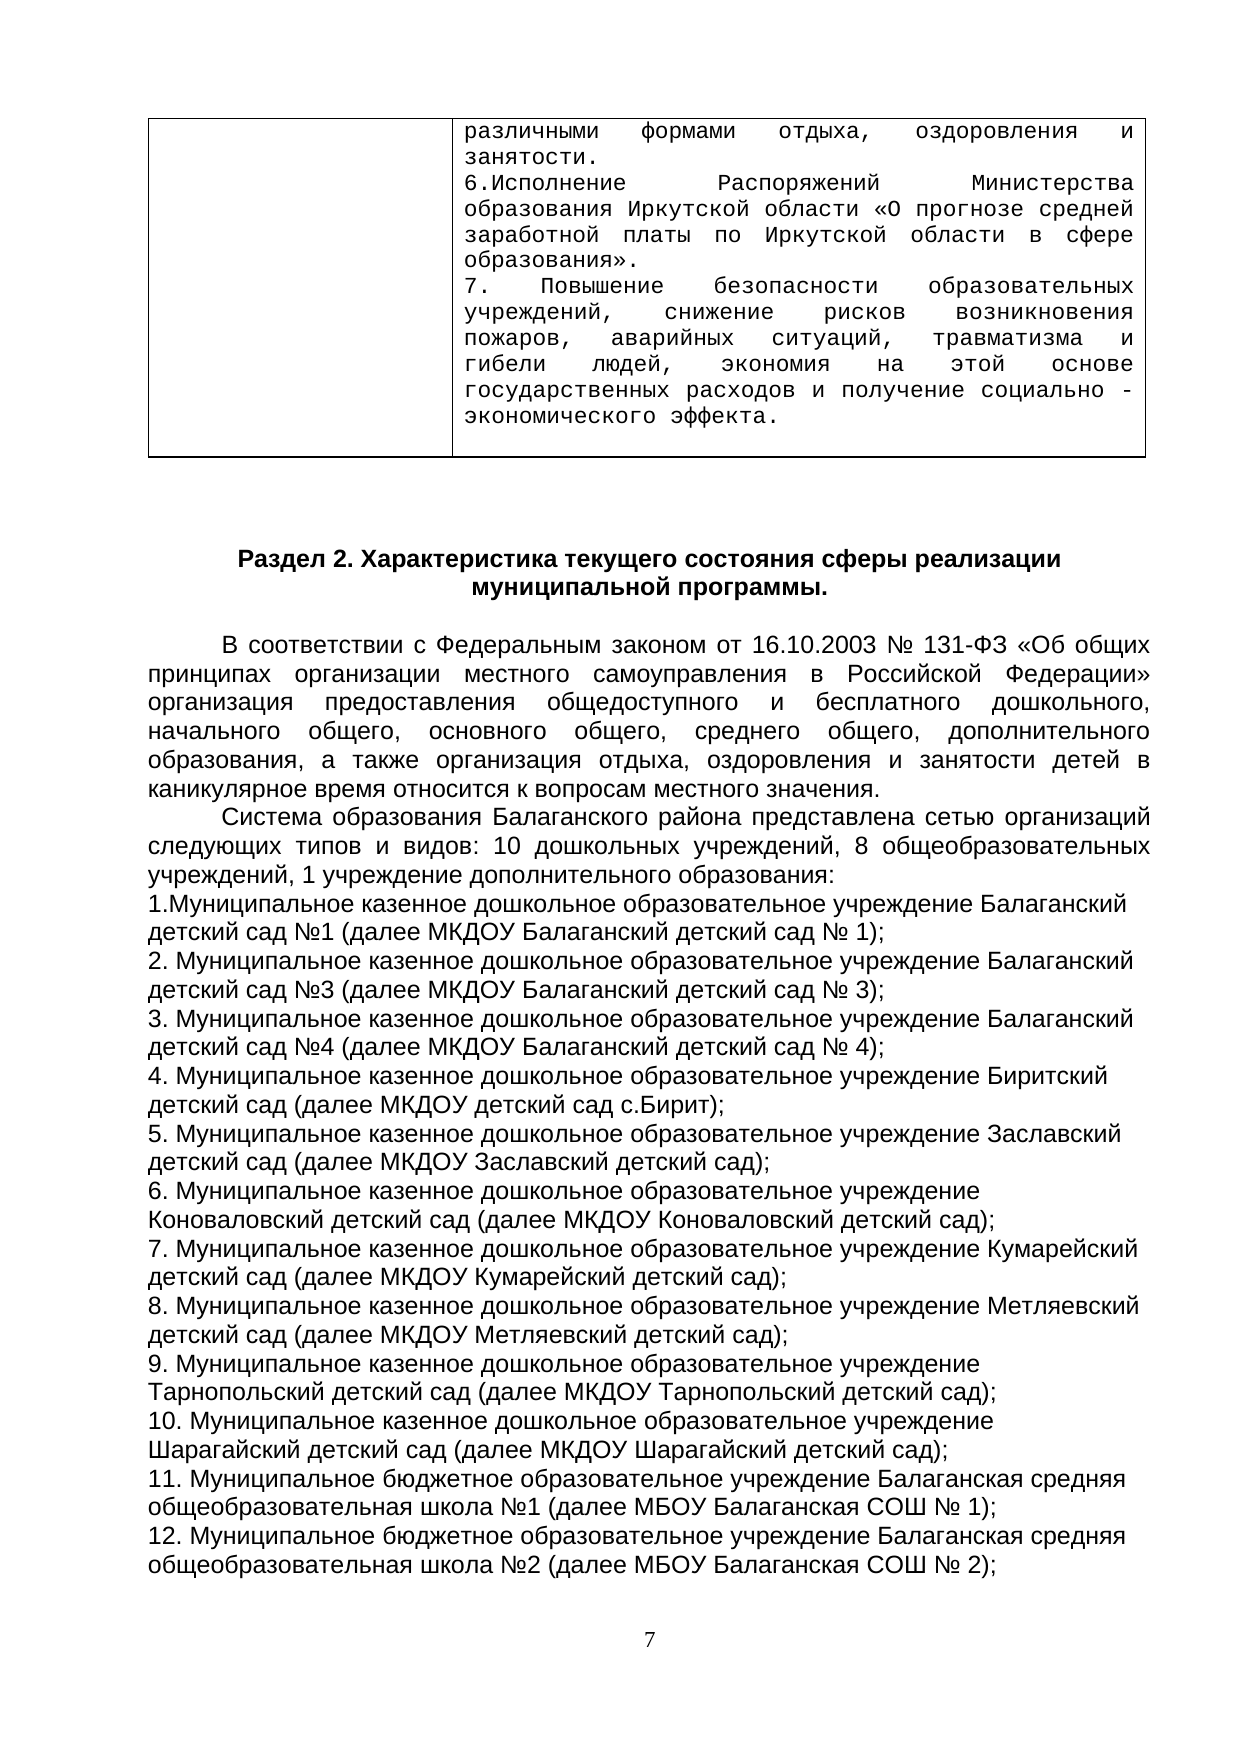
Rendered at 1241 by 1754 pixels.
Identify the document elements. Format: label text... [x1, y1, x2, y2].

text 9. Муниципальное казенное дошкольное образовательное учреждение Тарнопольский детский сад (далее МКДОУ Тарнопольский детский сад); [148, 1349, 1152, 1406]
text 10. Муниципальное казенное дошкольное образовательное учреждение Шарагайский детский сад (далее МКДОУ Шарагайский детский сад); [148, 1406, 1152, 1464]
text 6. Муниципальное казенное дошкольное образовательное учреждение Коноваловский детский сад (далее МКДОУ Коноваловский детский сад); [148, 1176, 1152, 1234]
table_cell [453, 119, 1145, 456]
text Раздел 2. Характеристика текущего состояния сферы реализации муниципальной программы. [148, 544, 1152, 601]
text 5. Муниципальное казенное дошкольное образовательное учреждение Заславский детский сад (далее МКДОУ Заславский детский сад); [148, 1119, 1152, 1176]
text 11. Муниципальное бюджетное образовательное учреждение Балаганская средняя общеобразовательная школа №1 (далее МБОУ Балаганская СОШ № 1); [148, 1464, 1152, 1521]
text 12. Муниципальное бюджетное образовательное учреждение Балаганская средняя общеобразовательная школа №2 (далее МБОУ Балаганская СОШ № 2); [148, 1521, 1152, 1579]
text 8. Муниципальное казенное дошкольное образовательное учреждение Метляевский детский сад (далее МКДОУ Метляевский детский сад); [148, 1291, 1152, 1349]
text Система образования Балаганского района представлена сетью организаций следующих типов и видов: 10 дошкольных учреждений, 8 общеобразовательных учреждений, 1 учреждение дополнительного образования: [148, 802, 1152, 889]
text 1.Муниципальное казенное дошкольное образовательное учреждение Балаганский детский сад №1 (далее МКДОУ Балаганский детский сад № 1); [148, 889, 1152, 946]
text 4. Муниципальное казенное дошкольное образовательное учреждение Биритский детский сад (далее МКДОУ детский сад с.Бирит); [148, 1061, 1152, 1119]
text В соответствии с Федеральным законом от 16.10.2003 № 131-ФЗ «Об общих принципах организации местного самоуправления в Российской Федерации» организация предоставления общедоступного и бесплатного дошкольного, начального общего, основного общего, среднего общего, дополнительного образования, а также организация отдыха, оздоровления и занятости детей в каникулярное время относится к вопросам местного значения. [148, 630, 1152, 802]
text 2. Муниципальное казенное дошкольное образовательное учреждение Балаганский детский сад №3 (далее МКДОУ Балаганский детский сад № 3); [148, 946, 1152, 1004]
text 7. Муниципальное казенное дошкольное образовательное учреждение Кумарейский детский сад (далее МКДОУ Кумарейский детский сад); [148, 1234, 1152, 1291]
text 3. Муниципальное казенное дошкольное образовательное учреждение Балаганский детский сад №4 (далее МКДОУ Балаганский детский сад № 4); [148, 1004, 1152, 1061]
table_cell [149, 119, 452, 456]
